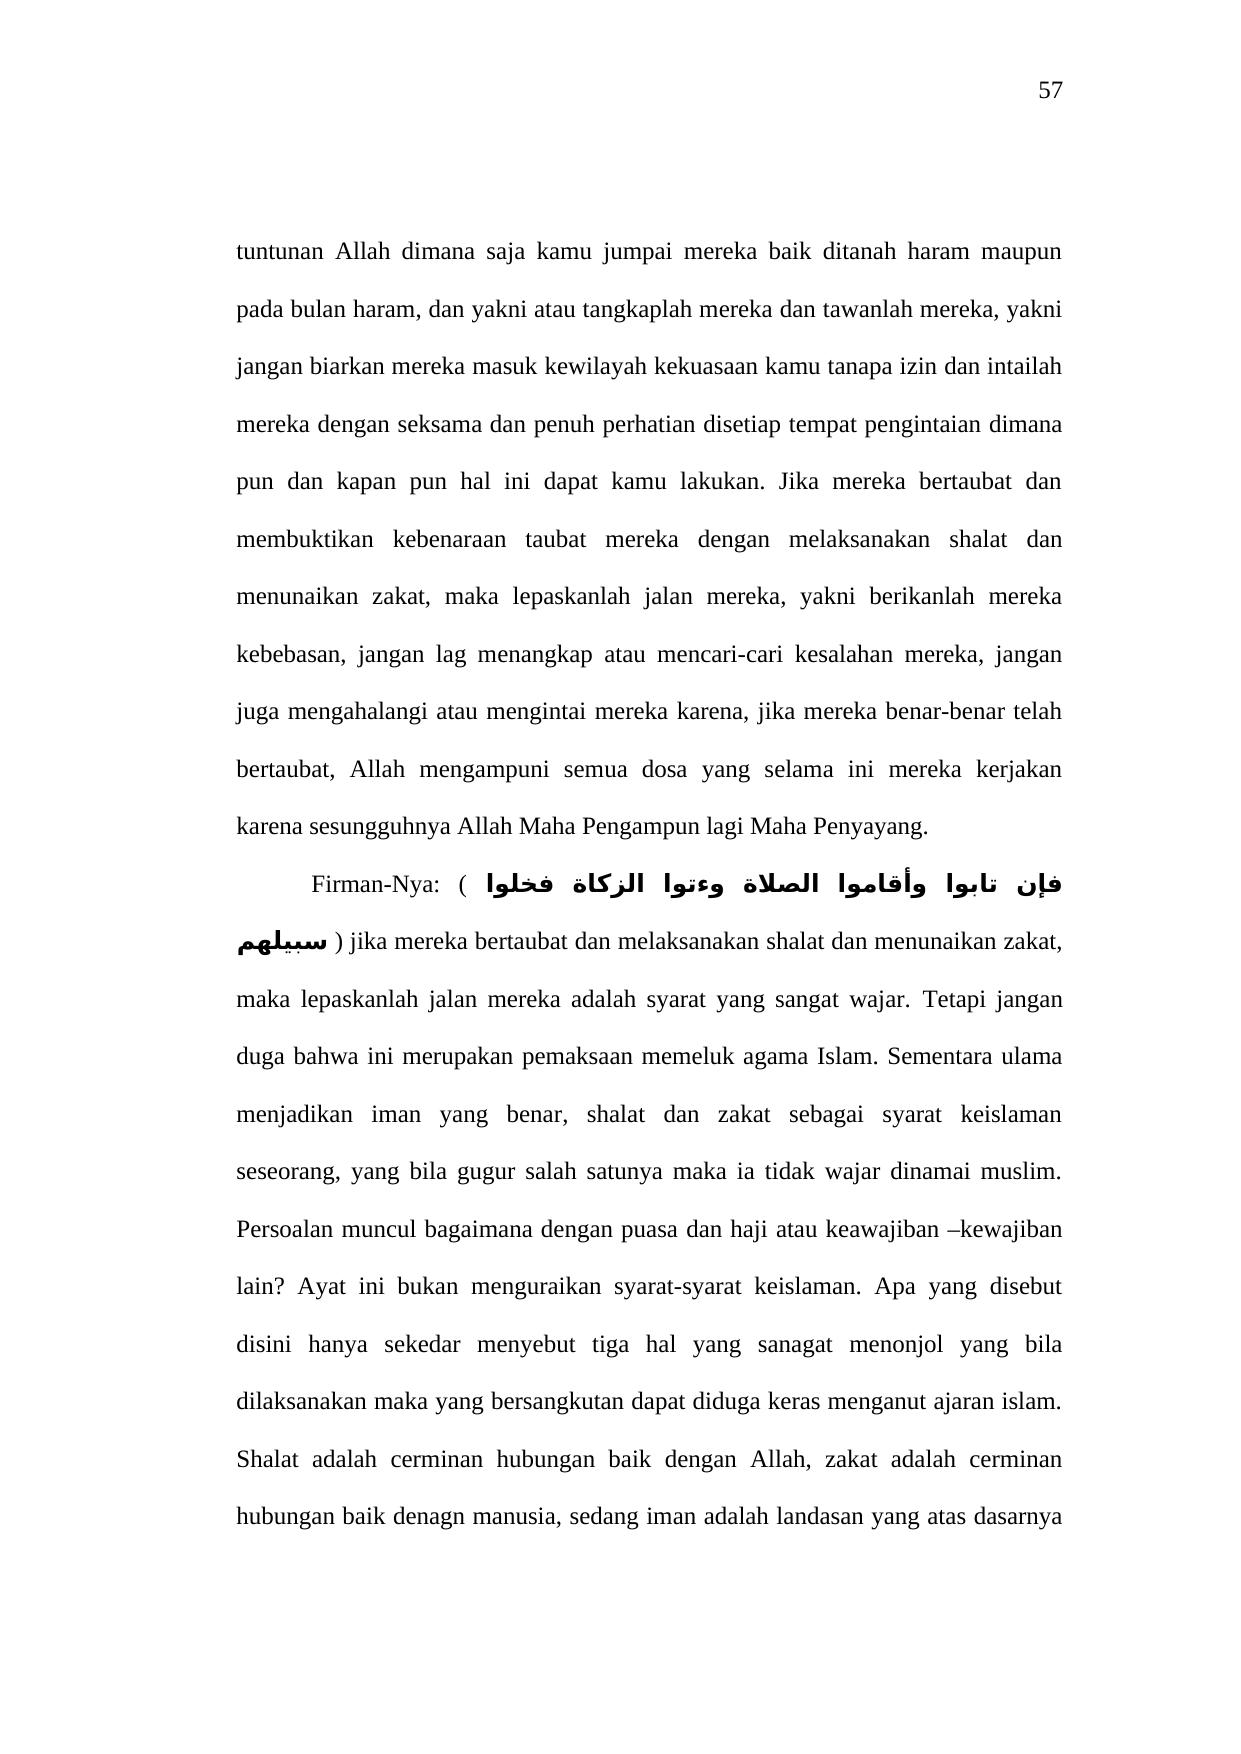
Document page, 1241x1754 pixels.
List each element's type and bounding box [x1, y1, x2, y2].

text [236, 869, 1063, 1530]
text [236, 236, 1063, 840]
